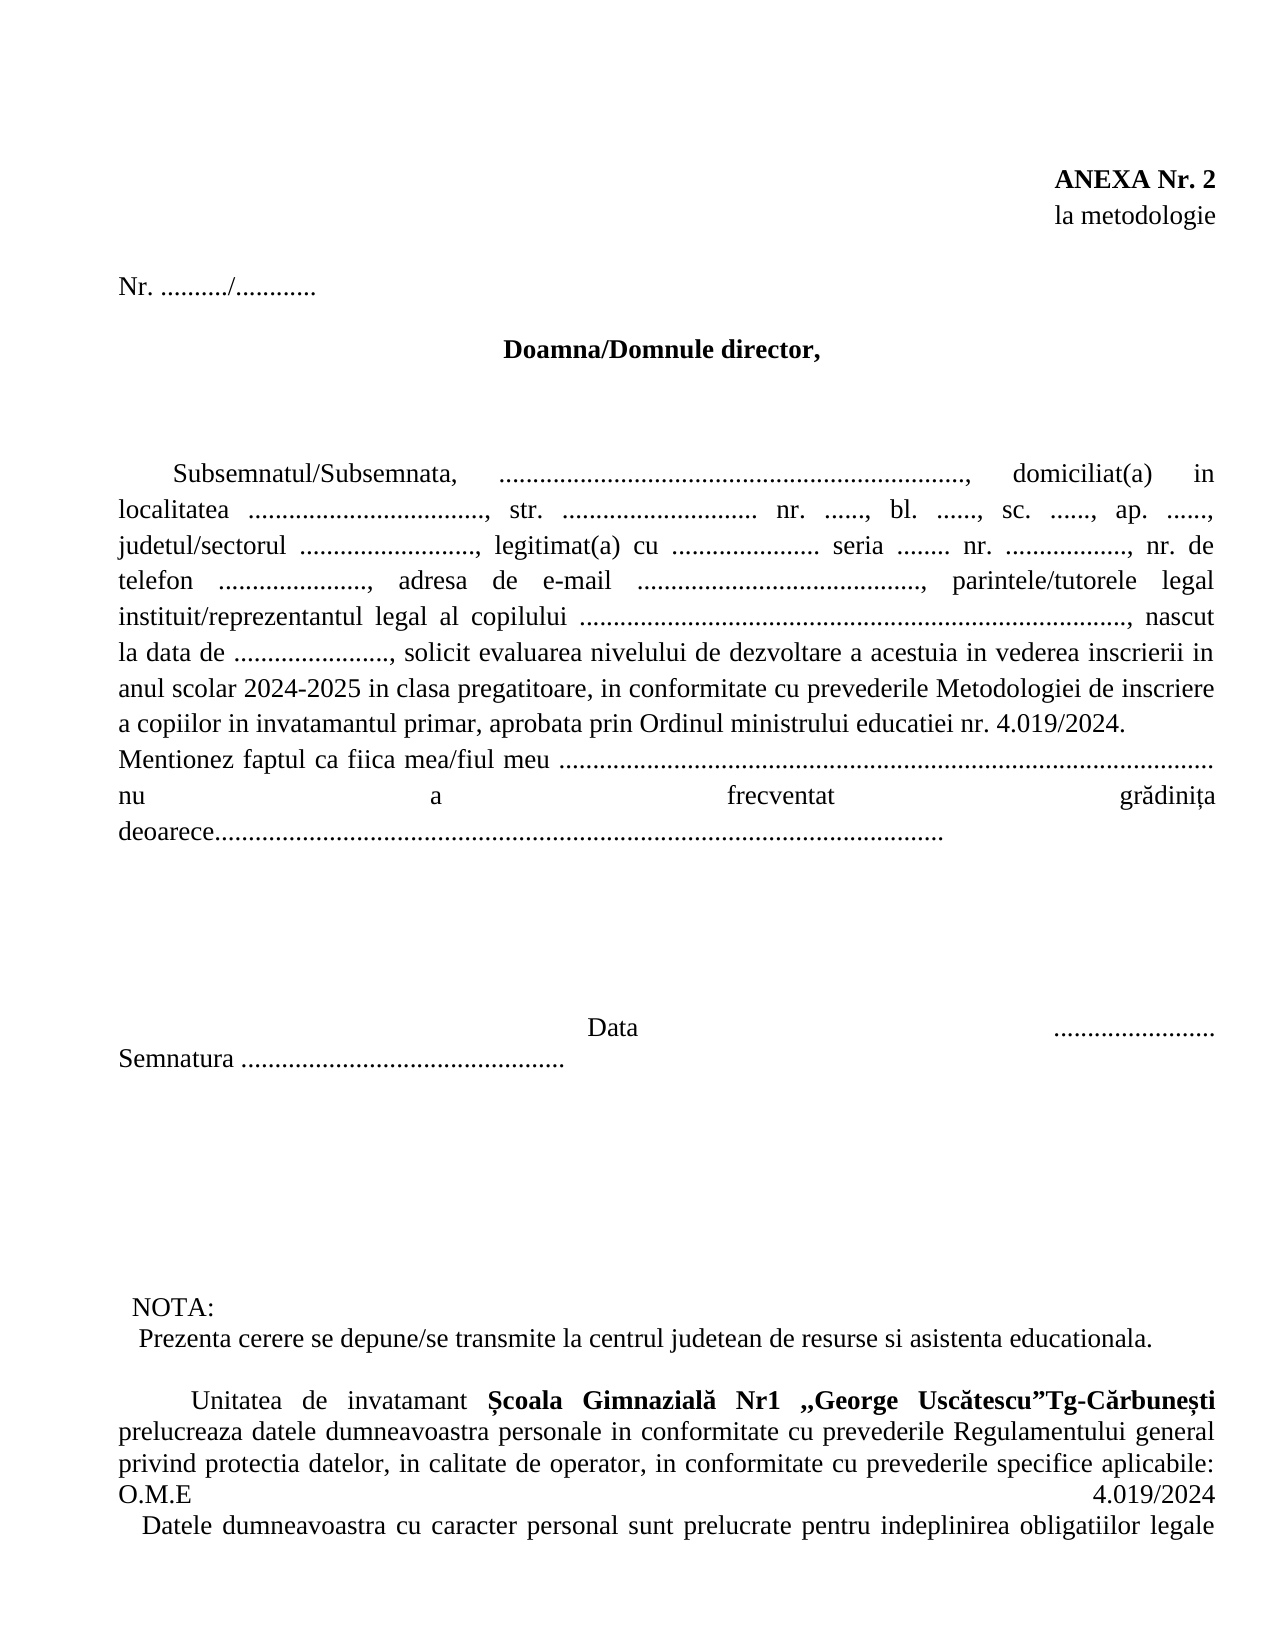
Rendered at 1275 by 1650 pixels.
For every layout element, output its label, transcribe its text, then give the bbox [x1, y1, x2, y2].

text ANEXA Nr. 2 la metodologie [118, 127, 1216, 230]
text Doamna/Domnule director, [118, 333, 1216, 364]
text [118, 1384, 1216, 1540]
text Data ........................ Semnatura ................................................ [118, 1011, 1216, 1073]
text Mentionez faptul ca fiica mea/fiul meu ................................................................................................. nu a frecventat grădinița deoarece............................................................................................................ [118, 743, 1216, 846]
text Subsemnatul/Subsemnata, ....................................................................., domiciliat(a) in localitatea ..................................., str. ............................. nr. ......, bl. ......, sc. ......, ap. ......, judetul/sectorul .........................., legitimat(a) cu ...................... seria ........ nr. .................., nr. de telefon ......................, adresa de e-mail .........................................., parintele/tutorele legal instituit/reprezentantul legal al copilului ................................................................................., nascut la data de ......................., solicit evaluarea nivelului de dezvoltare a acestuia in vederea inscrierii in anul scolar 2024-2025 in clasa pregatitoare, in conformitate cu prevederile Metodologiei de inscriere a copiilor in invatamantul primar, aprobata prin Ordinul ministrului educatiei nr. 4.019/2024. [118, 457, 1216, 738]
text Nr. ........../............ [118, 270, 1216, 302]
text NOTA: Prezenta cerere se depune/se transmite la centrul judetean de resurse si asistenta educationala. [118, 1291, 1216, 1353]
